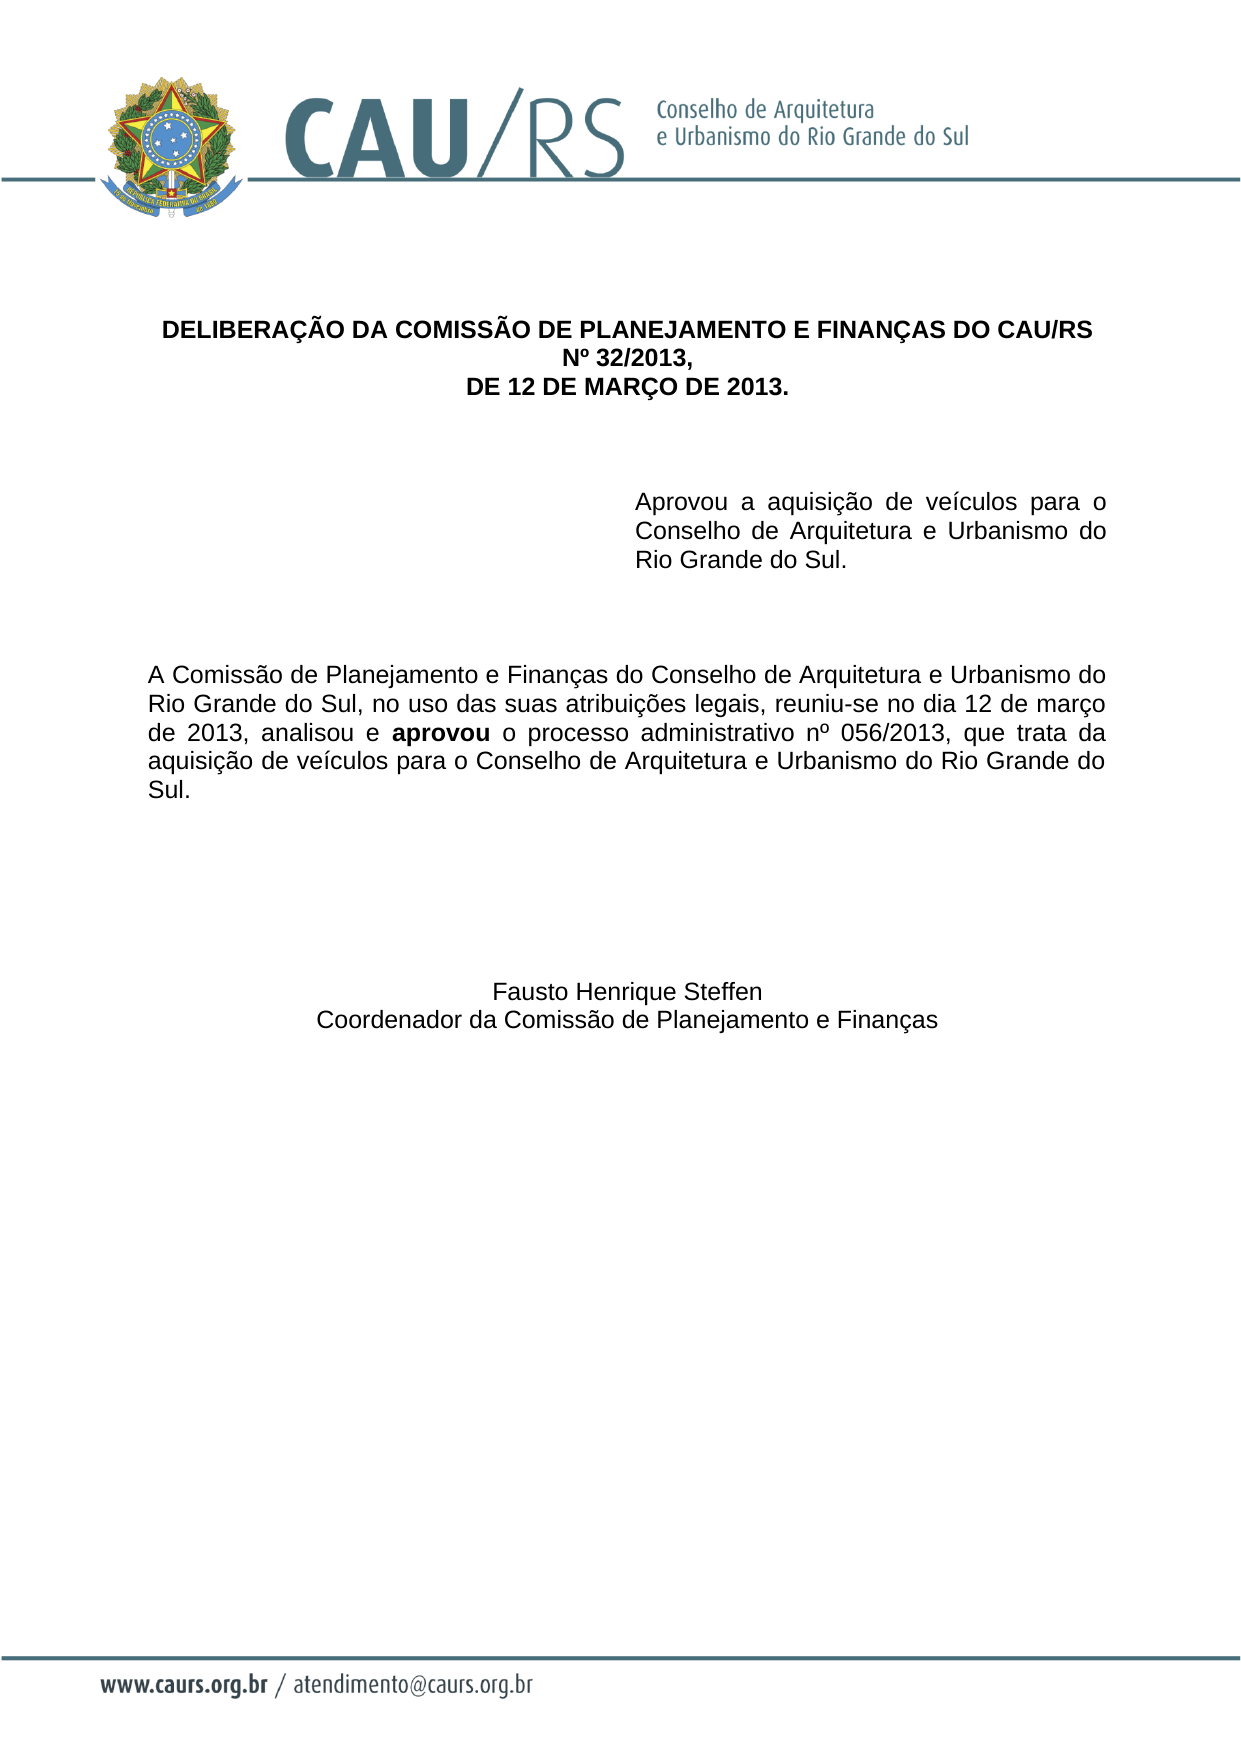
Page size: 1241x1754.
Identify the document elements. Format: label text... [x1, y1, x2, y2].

picture [1, 0, 1241, 1753]
text A Comissão de Planejamento e Finanças do Conselho de Arquitetura e Urbanismo do Rio Grande do Sul, no uso das suas atribuições legais, reuniu-se no dia 12 de março de 2013, analisou e aprovou o processo administrativo nº 056/2013, que trata da aquisição de veículos para o Conselho de Arquitetura e Urbanismo do Rio Grande do Sul. [148, 660, 1107, 804]
text Aprovou a aquisição de veículos para o Conselho de Arquitetura e Urbanismo do Rio Grande do Sul. [635, 487, 1107, 573]
text Coordenador da Comissão de Planejamento e Finanças [148, 1005, 1107, 1034]
text DELIBERAÇÃO DA COMISSÃO DE PLANEJAMENTO E FINANÇAS DO CAU/RS Nº 32/2013, [148, 314, 1107, 372]
text Fausto Henrique Steffen [148, 977, 1107, 1005]
text DE 12 DE MARÇO DE 2013. [148, 372, 1107, 401]
